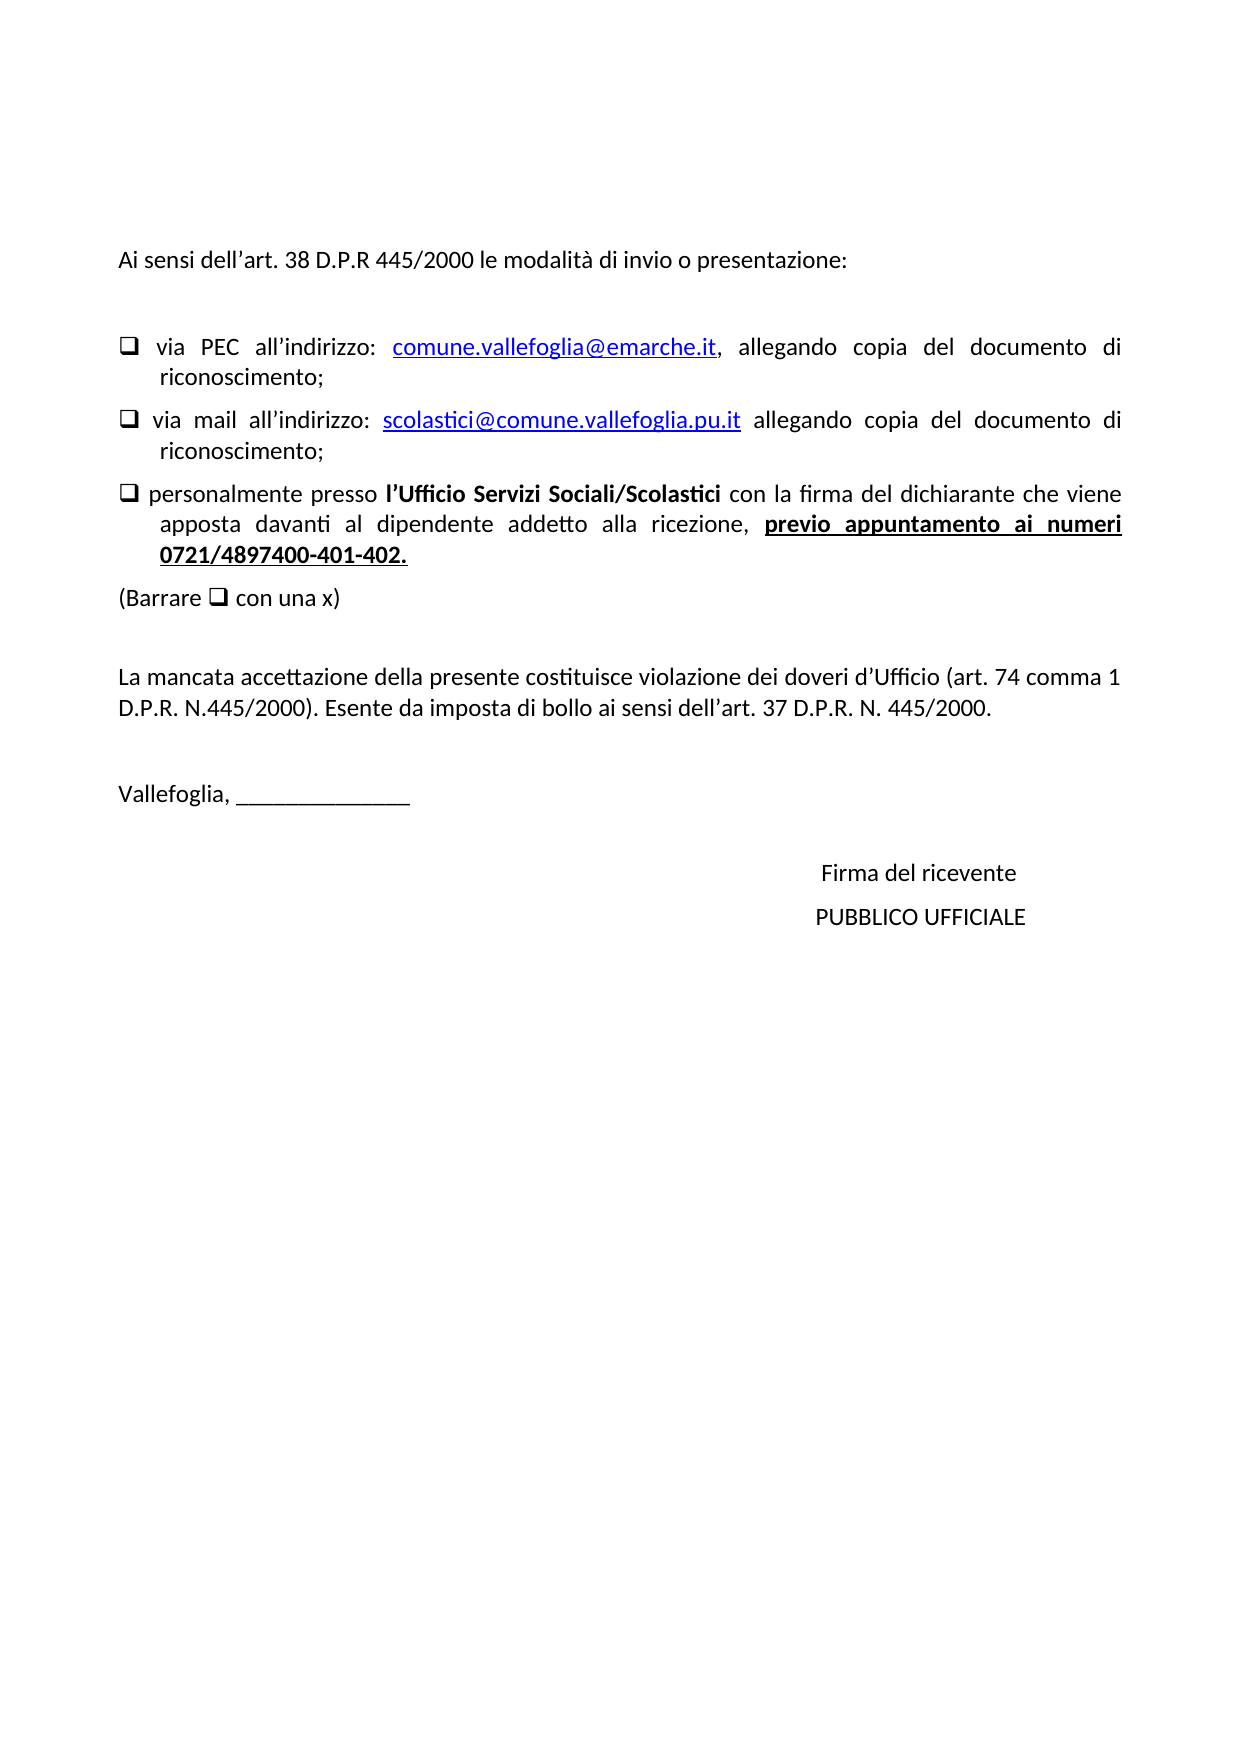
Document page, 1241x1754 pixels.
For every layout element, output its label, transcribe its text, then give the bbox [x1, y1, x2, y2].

text Vallefoglia, ______________ [118, 778, 1122, 808]
text via mail all’indirizzo: scolastici@comune.vallefoglia.pu.it allegando copia del documento di riconoscimento; [118, 404, 1122, 465]
text personalmente presso l’Ufficio Servizi Sociali/Scolastici con la firma del dichiarante che viene apposta davanti al dipendente addetto alla ricezione, previo appuntamento ai numeri 0721/4897400-401-402. [118, 478, 1122, 569]
text La mancata accettazione della presente costituisce violazione dei doveri d’Ufficio (art. 74 comma 1 D.P.R. N.445/2000). Esente da imposta di bollo ai sensi dell’art. 37 D.P.R. N. 445/2000. [118, 661, 1122, 722]
text (Barrare con una x) [118, 582, 1122, 612]
text Firma del ricevente [118, 858, 1122, 888]
text via PEC all’indirizzo: comune.vallefoglia@emarche.it, allegando copia del documento di riconoscimento; [118, 331, 1122, 392]
text PUBBLICO UFFICIALE [118, 901, 1122, 931]
text Ai sensi dell’art. 38 D.P.R 445/2000 le modalità di invio o presentazione: [118, 245, 1122, 275]
